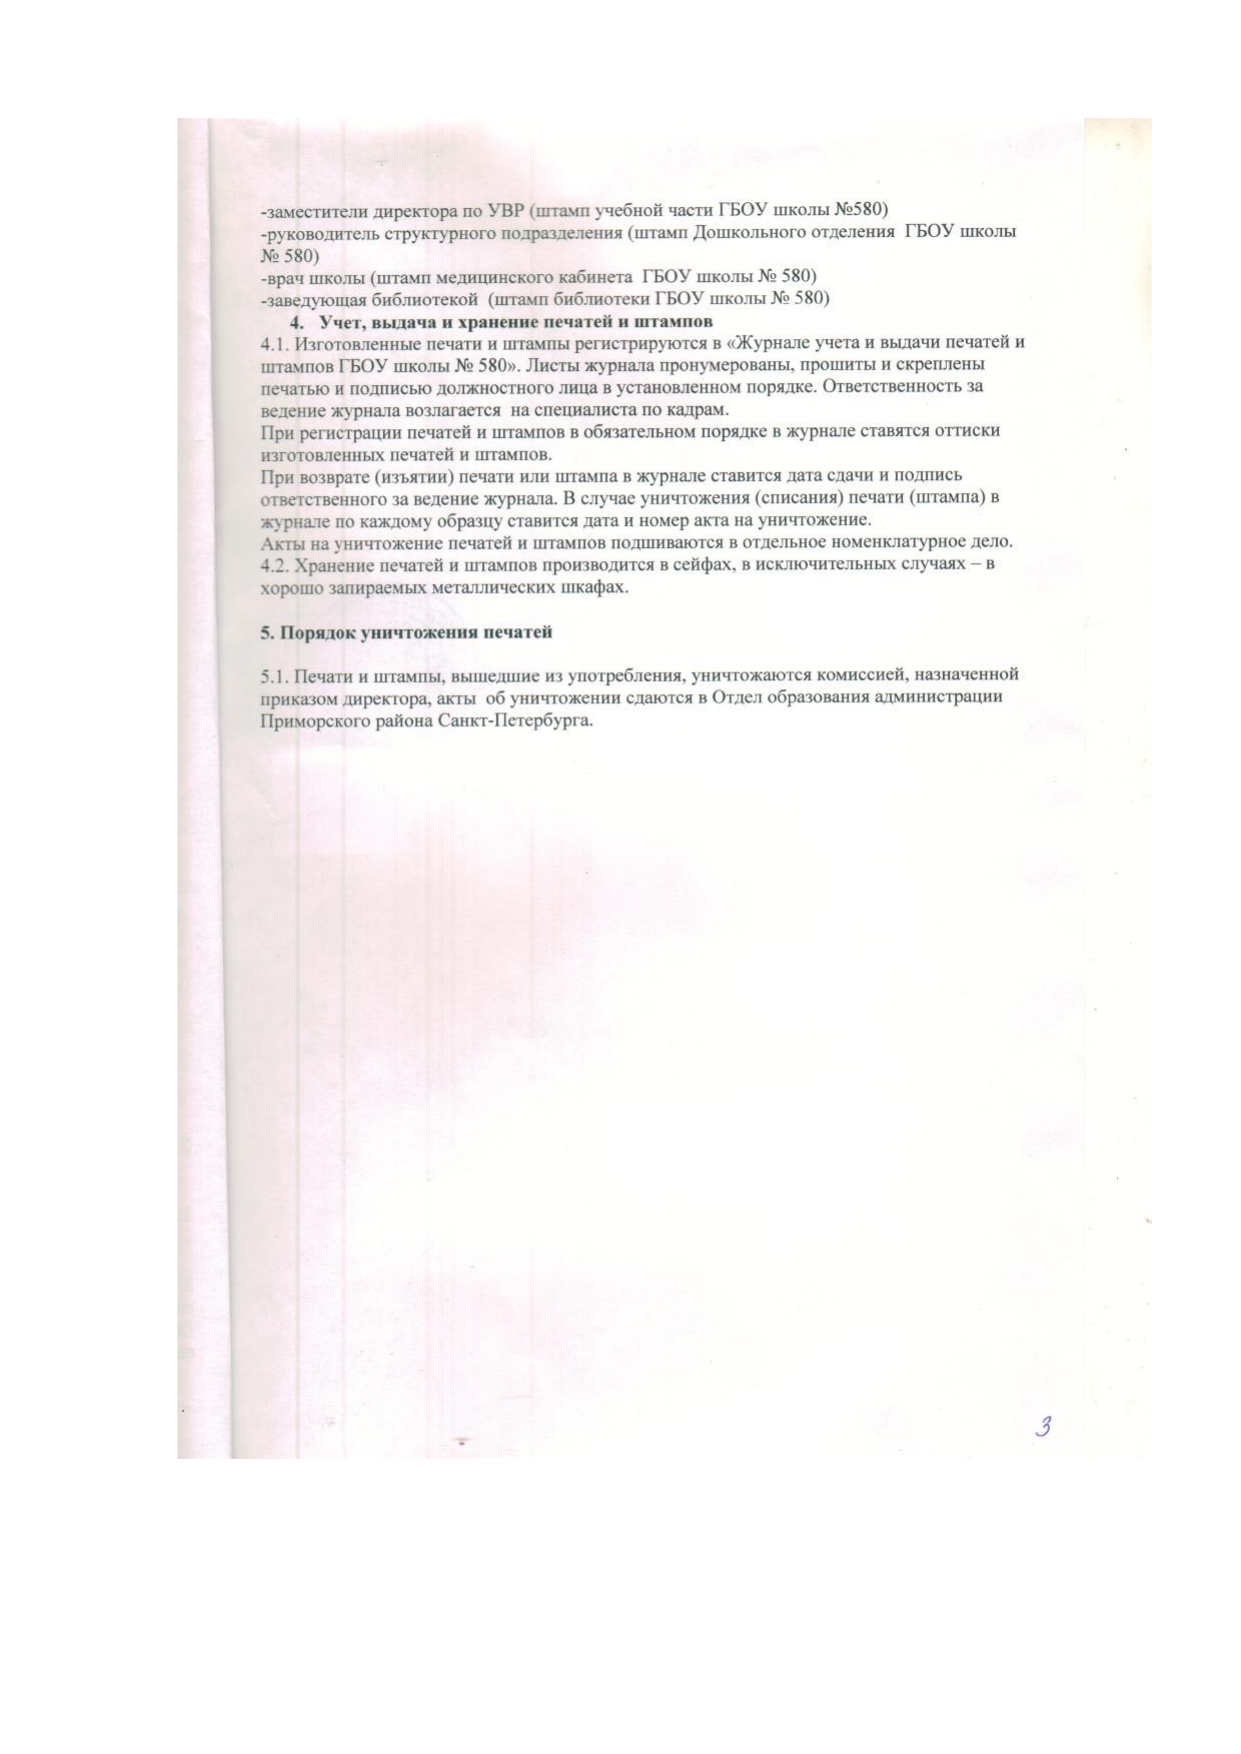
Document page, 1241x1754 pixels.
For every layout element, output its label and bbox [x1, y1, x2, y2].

picture [177, 118, 1152, 1459]
